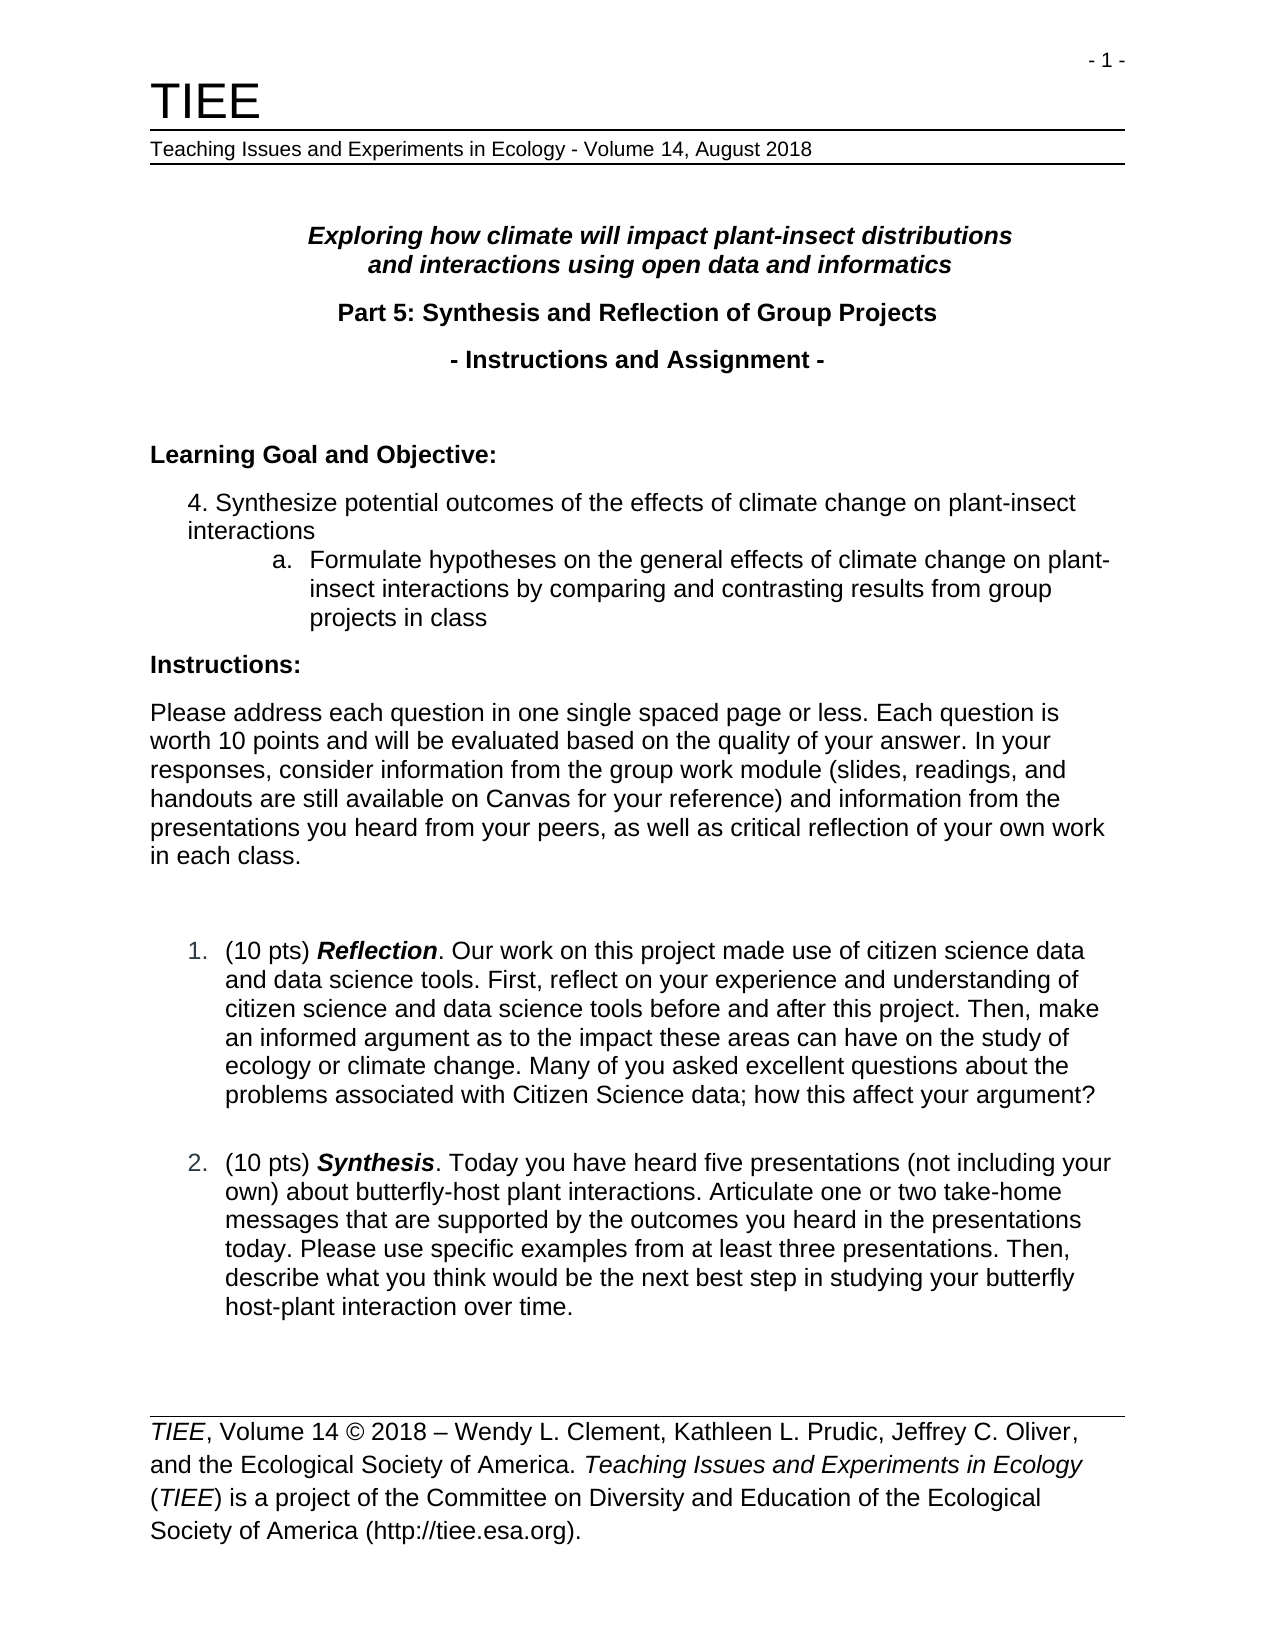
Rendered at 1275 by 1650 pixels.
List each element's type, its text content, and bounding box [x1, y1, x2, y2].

text Please address each question in one single spaced page or less. Each question is worth 10 points and will be evaluated based on the quality of your answer. In your responses, consider information from the group work module (slides, readings, and handouts are still available on Canvas for your reference) and information from the presentations you heard from your peers, as well as critical reflection of your own work in each class. [150, 698, 1125, 870]
text - Instructions and Assignment - [150, 345, 1125, 374]
list Formulate hypotheses on the general effects of climate change on plant-insect interactions by comparing and contrasting results from group projects in class [272, 545, 1125, 631]
text Exploring how climate will impact plant-insect distributions [150, 221, 1171, 250]
text and interactions using open data and informatics [150, 250, 1171, 279]
list (10 pts) Reflection. Our work on this project made use of citizen science data and data science tools. First, reflect on your experience and understanding of citizen science and data science tools before and after this project. Then, make an informed argument as to the impact these areas can have on the study of ecology or climate change. Many of you asked excellent questions about the problems associated with Citizen Science data; how this affect your argument? [187, 936, 1125, 1109]
text Instructions: [150, 650, 1125, 679]
list (10 pts) Synthesis. Today you have heard five presentations (not including your own) about butterfly-host plant interactions. Articulate one or two take-home messages that are supported by the outcomes you heard in the presentations today. Please use specific examples from at least three presentations. Then, describe what you think would be the next best step in studying your butterfly host-plant interaction over time. [187, 1148, 1125, 1321]
text Learning Goal and Objective: [150, 440, 1125, 469]
text Part 5: Synthesis and Reflection of Group Projects [150, 298, 1125, 326]
text 4. Synthesize potential outcomes of the effects of climate change on plant-insect interactions [187, 488, 1125, 545]
